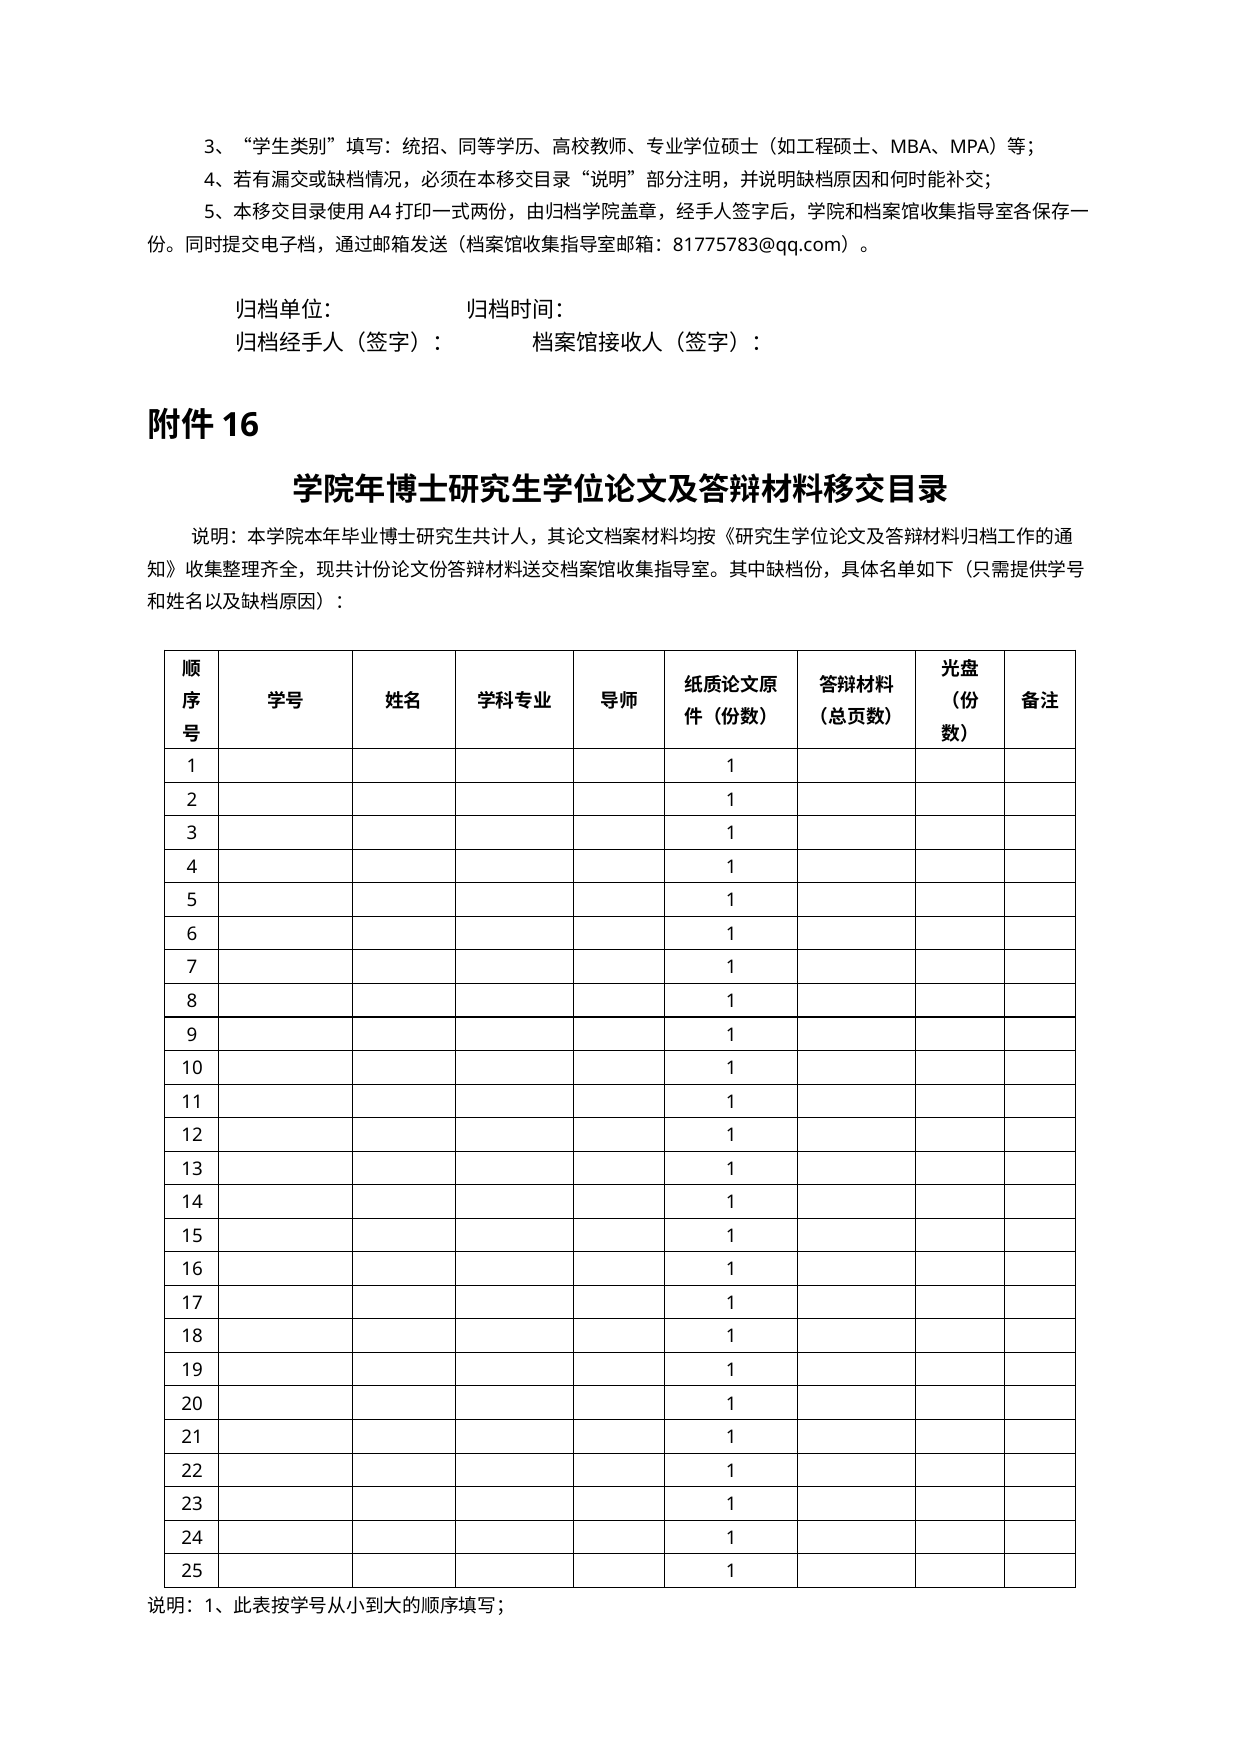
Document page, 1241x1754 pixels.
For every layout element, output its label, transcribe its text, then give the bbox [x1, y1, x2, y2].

table_cell 1 [665, 850, 797, 882]
table_header 备注 [1005, 651, 1075, 748]
table_cell [916, 917, 1004, 949]
table_cell 1 [665, 1319, 797, 1352]
table_cell [574, 1420, 664, 1452]
table_cell [456, 816, 573, 849]
table_cell [1005, 1521, 1075, 1553]
table_cell [219, 1487, 352, 1519]
table_cell [456, 1085, 573, 1117]
table_cell [916, 1118, 1004, 1151]
table_cell [798, 883, 915, 916]
table_cell [574, 1118, 664, 1151]
table_cell [219, 1219, 352, 1251]
table_cell [353, 1286, 455, 1318]
table_cell [1005, 1252, 1075, 1285]
table_cell [574, 1487, 664, 1519]
table_cell 4 [165, 850, 218, 882]
table_cell [219, 1554, 352, 1587]
table_cell [1005, 1319, 1075, 1352]
table_cell [574, 1286, 664, 1318]
table_cell 1 [665, 1521, 797, 1553]
table_cell 19 [165, 1353, 218, 1385]
table_cell 1 [665, 1554, 797, 1587]
table_cell [353, 1319, 455, 1352]
table_cell [353, 1521, 455, 1553]
table_cell [574, 984, 664, 1016]
table_header 导师 [574, 651, 664, 748]
table_cell [574, 1521, 664, 1553]
table_cell [219, 950, 352, 983]
table_cell 1 [665, 1252, 797, 1285]
table_cell 1 [665, 1152, 797, 1184]
table_header 顺序号 [165, 651, 218, 748]
table_cell [1005, 950, 1075, 983]
table_cell [456, 1018, 573, 1050]
table_cell [353, 1252, 455, 1285]
table_cell [916, 1353, 1004, 1385]
table_cell [916, 984, 1004, 1016]
table_cell [219, 1051, 352, 1083]
table_cell 1 [665, 1018, 797, 1050]
table_cell [916, 883, 1004, 916]
table_cell [456, 1319, 573, 1352]
table_cell [219, 1454, 352, 1486]
table_cell 8 [165, 984, 218, 1016]
table_cell 10 [165, 1051, 218, 1083]
table_cell [353, 1185, 455, 1218]
table_cell [353, 1051, 455, 1083]
table_cell [798, 1152, 915, 1184]
table_cell [456, 1185, 573, 1218]
table_cell [456, 1420, 573, 1452]
table_cell 9 [165, 1018, 218, 1050]
table_cell [1005, 1018, 1075, 1050]
table_cell [798, 1386, 915, 1419]
table_cell 14 [165, 1185, 218, 1218]
table_cell [353, 749, 455, 782]
table_cell 7 [165, 950, 218, 983]
table_cell [456, 783, 573, 815]
table_cell 6 [165, 917, 218, 949]
table_cell 1 [665, 1353, 797, 1385]
table_cell [798, 1252, 915, 1285]
table_cell [353, 1420, 455, 1452]
table_cell [574, 917, 664, 949]
table_cell [456, 1554, 573, 1587]
table_cell [353, 1018, 455, 1050]
table_cell [798, 1319, 915, 1352]
table_cell [574, 1554, 664, 1587]
table_cell 1 [665, 1420, 797, 1452]
text 说明：1、此表按学号从小到大的顺序填写； [148, 1588, 1092, 1620]
table_cell [353, 1554, 455, 1587]
table_cell [456, 1386, 573, 1419]
table_cell [798, 1051, 915, 1083]
table_cell [574, 1319, 664, 1352]
table_cell 2 [165, 783, 218, 815]
table_cell [353, 1487, 455, 1519]
table_cell [219, 1286, 352, 1318]
table_cell [798, 984, 915, 1016]
table_cell [574, 1219, 664, 1251]
table_cell [353, 1219, 455, 1251]
table_cell [798, 749, 915, 782]
table_cell 25 [165, 1554, 218, 1587]
table_cell [353, 1085, 455, 1117]
table_cell [219, 917, 352, 949]
table_cell [574, 749, 664, 782]
table_cell 1 [665, 1118, 797, 1151]
table_cell [1005, 1118, 1075, 1151]
table_cell [916, 816, 1004, 849]
table_cell [1005, 1420, 1075, 1452]
table_cell [916, 1521, 1004, 1553]
table_cell [574, 1018, 664, 1050]
table_cell 21 [165, 1420, 218, 1452]
table_cell 1 [665, 950, 797, 983]
table_cell [916, 1185, 1004, 1218]
text 3、“学生类别”填写：统招、同等学历、高校教师、专业学位硕士（如工程硕士、MBA、MPA）等； [148, 129, 1092, 162]
table_cell [798, 1454, 915, 1486]
table_cell [219, 1185, 352, 1218]
table_cell [916, 1051, 1004, 1083]
table_header 纸质论文原件（份数） [665, 651, 797, 748]
table_cell 18 [165, 1319, 218, 1352]
table_cell [916, 1319, 1004, 1352]
table_cell [219, 816, 352, 849]
table_cell [353, 1353, 455, 1385]
table_cell [456, 1521, 573, 1553]
table_header 姓名 [353, 651, 455, 748]
table_cell [574, 1152, 664, 1184]
table_cell [456, 749, 573, 782]
table_cell [219, 1152, 352, 1184]
table_cell [219, 1085, 352, 1117]
table_cell [219, 1319, 352, 1352]
table_cell [219, 749, 352, 782]
table_cell [1005, 917, 1075, 949]
table_cell [456, 1219, 573, 1251]
text 说明：本学院本年毕业博士研究生共计人，其论文档案材料均按《研究生学位论文及答辩材料归档工作的通知》收集整理齐全，现共计份论文份答辩材料送交档案馆收集指导室。其中缺档份，具体名单如下（只需提供学号和姓名以及缺档原因）： [148, 519, 1092, 617]
table_cell [1005, 749, 1075, 782]
table_cell [574, 1051, 664, 1083]
table_cell [574, 1353, 664, 1385]
table_cell [916, 1454, 1004, 1486]
table_cell [916, 749, 1004, 782]
table_cell [798, 816, 915, 849]
table_cell 1 [165, 749, 218, 782]
table_cell [798, 850, 915, 882]
table_cell [456, 950, 573, 983]
table_cell [798, 950, 915, 983]
table_cell [1005, 1386, 1075, 1419]
text 5、本移交目录使用A4打印一式两份，由归档学院盖章，经手人签字后，学院和档案馆收集指导室各保存一份。同时提交电子档，通过邮箱发送（档案馆收集指导室邮箱：81775783@qq.com）。 [148, 194, 1092, 259]
table_header 学号 [219, 651, 352, 748]
table_cell 1 [665, 917, 797, 949]
table_cell [798, 1521, 915, 1553]
table_cell [219, 1252, 352, 1285]
table_cell 13 [165, 1152, 218, 1184]
table_cell 24 [165, 1521, 218, 1553]
table_cell 1 [665, 816, 797, 849]
table_cell [353, 1454, 455, 1486]
table_cell 17 [165, 1286, 218, 1318]
table_cell 1 [665, 1219, 797, 1251]
table_cell [353, 783, 455, 815]
table_cell [456, 984, 573, 1016]
table_cell 1 [665, 883, 797, 916]
table_cell [353, 1386, 455, 1419]
table_cell [798, 1085, 915, 1117]
table_cell [574, 783, 664, 815]
table_cell 23 [165, 1487, 218, 1519]
table_cell [456, 1286, 573, 1318]
table_cell [916, 1420, 1004, 1452]
table_cell [353, 1152, 455, 1184]
table_cell [574, 1185, 664, 1218]
table_cell [916, 1286, 1004, 1318]
table_cell [1005, 1185, 1075, 1218]
table_cell [798, 1118, 915, 1151]
table_cell 12 [165, 1118, 218, 1151]
table_cell [1005, 1152, 1075, 1184]
table_cell [798, 1286, 915, 1318]
table_cell [353, 816, 455, 849]
table_cell [456, 1051, 573, 1083]
table_cell [916, 1252, 1004, 1285]
table_cell [916, 1085, 1004, 1117]
table_cell [916, 1219, 1004, 1251]
table_cell [1005, 1219, 1075, 1251]
table_cell [1005, 850, 1075, 882]
table_cell [456, 1252, 573, 1285]
text 归档经手人（签字）： 档案馆接收人（签字）： [148, 324, 1092, 357]
table_cell 1 [665, 1454, 797, 1486]
table_cell [456, 1454, 573, 1486]
table_cell [798, 1420, 915, 1452]
table_cell [798, 917, 915, 949]
table_cell [574, 883, 664, 916]
table_cell 16 [165, 1252, 218, 1285]
table_cell [1005, 1085, 1075, 1117]
table_cell [1005, 816, 1075, 849]
table_cell [456, 1487, 573, 1519]
table_cell 1 [665, 1085, 797, 1117]
table_cell 20 [165, 1386, 218, 1419]
table_cell [798, 783, 915, 815]
table_cell [1005, 984, 1075, 1016]
table_cell [916, 950, 1004, 983]
table_cell [574, 1454, 664, 1486]
table_cell [574, 1085, 664, 1117]
table_cell 1 [665, 749, 797, 782]
table_cell [574, 850, 664, 882]
table_cell [916, 1152, 1004, 1184]
table_cell [1005, 883, 1075, 916]
table_cell [1005, 1554, 1075, 1587]
table_cell [353, 850, 455, 882]
table_cell 5 [165, 883, 218, 916]
table_cell [219, 783, 352, 815]
table_cell [574, 1386, 664, 1419]
table_cell [353, 883, 455, 916]
table_cell [916, 1018, 1004, 1050]
table_cell [456, 1118, 573, 1151]
table_cell 15 [165, 1219, 218, 1251]
table_cell [456, 917, 573, 949]
table_cell [1005, 1353, 1075, 1385]
table_cell [1005, 1454, 1075, 1486]
text 学院年博士研究生学位论文及答辩材料移交目录 [148, 454, 1092, 519]
table_cell 1 [665, 1051, 797, 1083]
table_cell [574, 816, 664, 849]
table_cell [916, 1487, 1004, 1519]
table_cell 22 [165, 1454, 218, 1486]
table_header 学科专业 [456, 651, 573, 748]
table_cell [574, 1252, 664, 1285]
table_cell [1005, 1487, 1075, 1519]
table_cell [353, 917, 455, 949]
table_cell [916, 1554, 1004, 1587]
table_cell [798, 1018, 915, 1050]
table_cell [916, 783, 1004, 815]
table_cell 1 [665, 1286, 797, 1318]
table_cell 1 [665, 984, 797, 1016]
table_header 答辩材料 （总页数） [798, 651, 915, 748]
table_cell [916, 1386, 1004, 1419]
table_cell [219, 1420, 352, 1452]
table_cell [219, 1521, 352, 1553]
table_cell [353, 950, 455, 983]
table_cell [798, 1219, 915, 1251]
table_cell [353, 1118, 455, 1151]
table_cell [219, 984, 352, 1016]
table_cell [456, 883, 573, 916]
table_cell [798, 1353, 915, 1385]
table_cell 1 [665, 1386, 797, 1419]
table_cell [219, 1018, 352, 1050]
table_cell [798, 1554, 915, 1587]
table_cell 1 [665, 783, 797, 815]
table_cell [574, 950, 664, 983]
table_cell [456, 1353, 573, 1385]
table_cell 1 [665, 1185, 797, 1218]
text 附件16 [148, 389, 1092, 454]
table_cell [456, 1152, 573, 1184]
table_cell 3 [165, 816, 218, 849]
text 归档单位： 归档时间： [148, 292, 1092, 324]
table_cell [456, 850, 573, 882]
table_cell [798, 1185, 915, 1218]
table_cell [219, 1353, 352, 1385]
text 4、若有漏交或缺档情况，必须在本移交目录“说明”部分注明，并说明缺档原因和何时能补交； [148, 162, 1092, 194]
table_cell 1 [665, 1487, 797, 1519]
table_cell [916, 850, 1004, 882]
table_cell [219, 1118, 352, 1151]
table_cell [219, 883, 352, 916]
table_cell [1005, 783, 1075, 815]
table_cell 11 [165, 1085, 218, 1117]
table_cell [1005, 1286, 1075, 1318]
table_cell [219, 850, 352, 882]
table_cell [1005, 1051, 1075, 1083]
table_cell [219, 1386, 352, 1419]
table_cell [798, 1487, 915, 1519]
table_header 光盘 （份数） [916, 651, 1004, 748]
table_cell [353, 984, 455, 1016]
